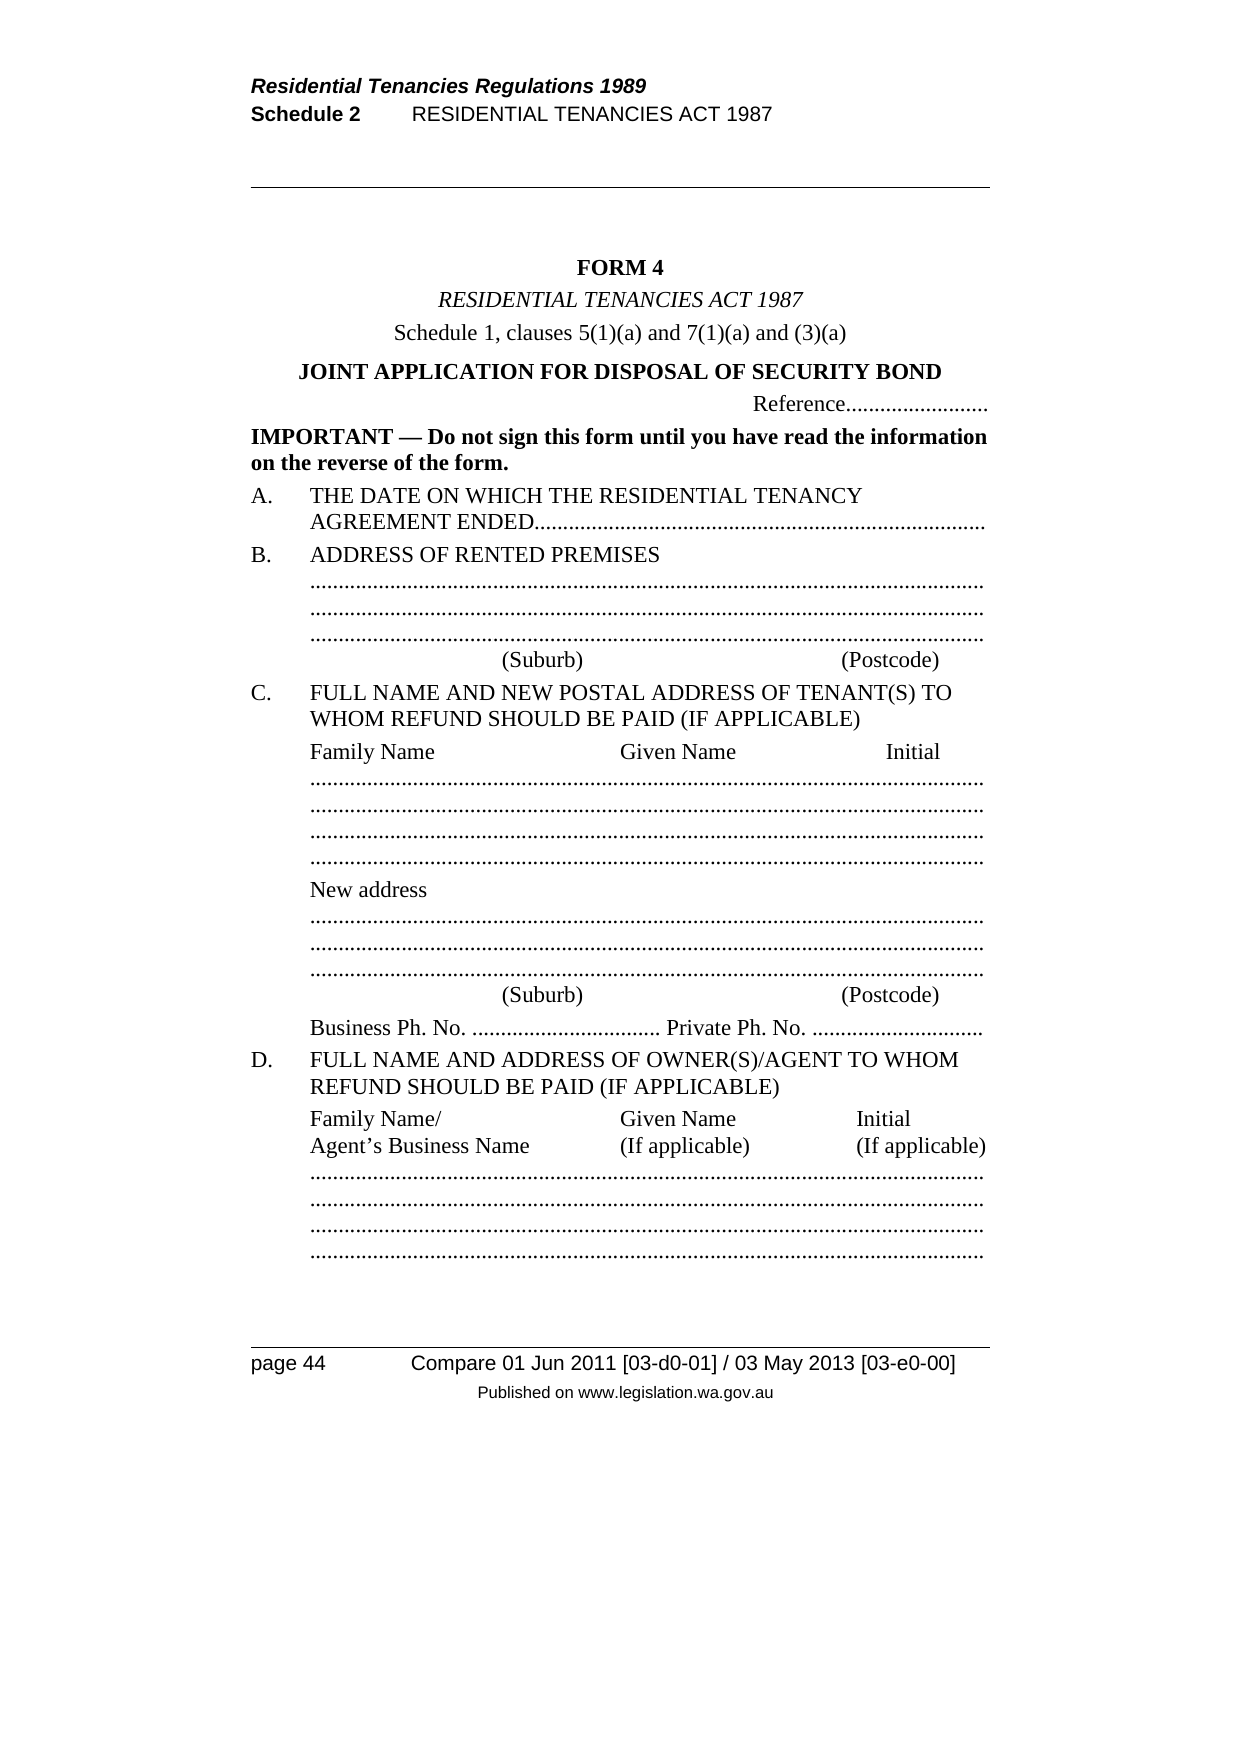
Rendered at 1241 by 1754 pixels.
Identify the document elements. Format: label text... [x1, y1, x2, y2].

text (Suburb) (Postcode) [251, 646, 990, 673]
text Schedule 1, clauses 5(1)(a) and 7(1)(a) and (3)(a) [251, 319, 990, 345]
text Agent’s Business Name (If applicable) (If applicable) [251, 1132, 990, 1158]
text FORM 4 [251, 254, 990, 280]
text Family Name/ Given Name Initial [251, 1106, 990, 1132]
text ...................................................................................................................... ...................................................................................................................... ...................................................................................................................... [251, 567, 990, 646]
text A. THE DATE ON WHICH THE RESIDENTIAL TENANCY AGREEMENT ENDED............................................................................... [251, 482, 990, 535]
text (Suburb) (Postcode) [251, 981, 990, 1008]
text B. ADDRESS OF RENTED PREMISES [251, 541, 990, 567]
text JOINT APPLICATION FOR DISPOSAL OF SECURITY BOND [251, 358, 990, 384]
text C. FULL NAME AND NEW POSTAL ADDRESS OF TENANT(S) TO WHOM REFUND SHOULD BE PAID (IF APPLICABLE) [251, 679, 990, 732]
text ...................................................................................................................... ...................................................................................................................... ...................................................................................................................... ...................................................................................................................... [251, 764, 990, 870]
text Reference......................... [753, 390, 990, 417]
text Business Ph. No. ................................. Private Ph. No. .............................. [251, 1014, 990, 1040]
text RESIDENTIAL TENANCIES ACT 1987 [251, 286, 990, 313]
text ...................................................................................................................... ...................................................................................................................... ...................................................................................................................... ...................................................................................................................... [251, 1158, 990, 1264]
text D. FULL NAME AND ADDRESS OF OWNER(S)/AGENT TO WHOM REFUND SHOULD BE PAID (IF APPLICABLE) [251, 1047, 990, 1099]
text New address [251, 876, 990, 902]
text IMPORTANT — Do not sign this form until you have read the information on the reverse of the form. [251, 423, 990, 476]
text ...................................................................................................................... ...................................................................................................................... ...................................................................................................................... [251, 902, 990, 981]
text Family Name Given Name Initial [251, 738, 990, 764]
